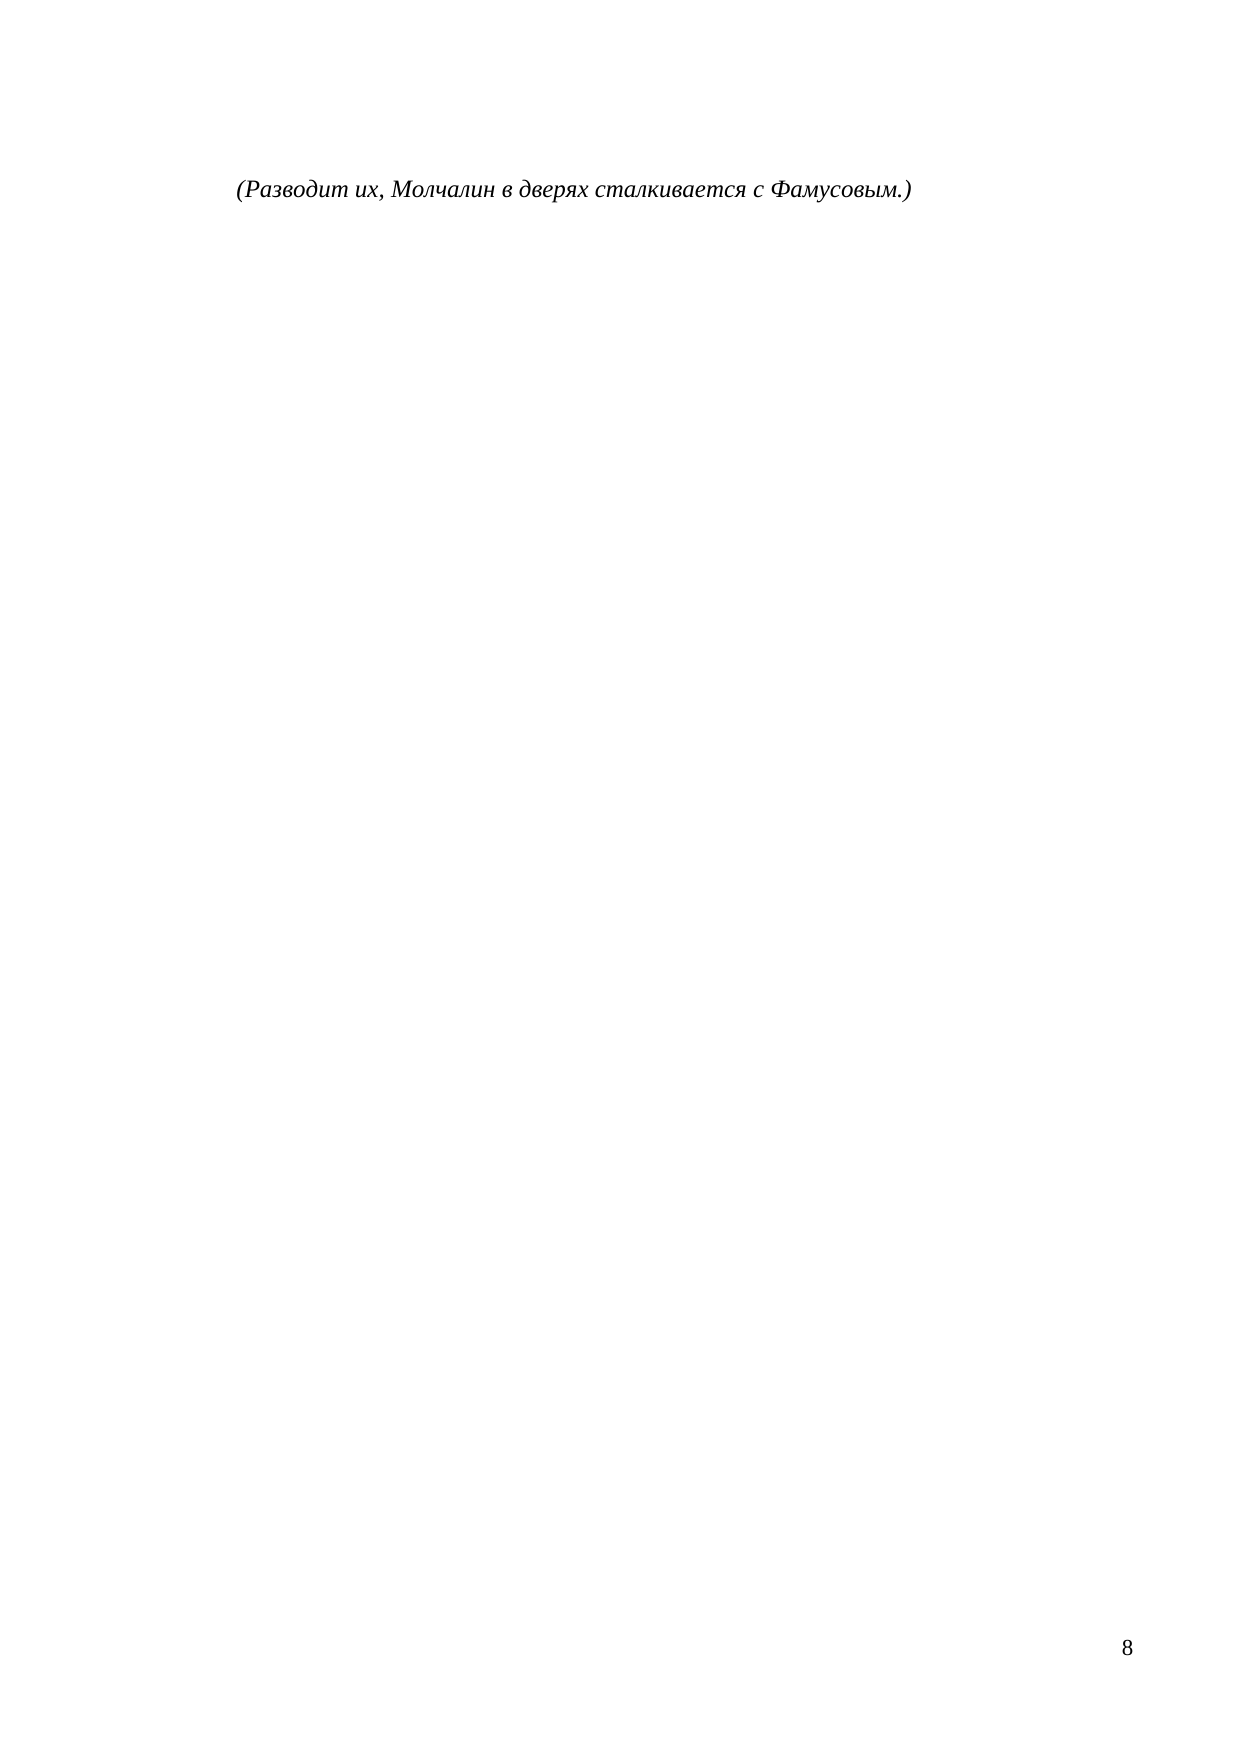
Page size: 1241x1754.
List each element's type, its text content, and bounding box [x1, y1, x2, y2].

text (Разводит их, Молчалин в дверях сталкивается с Фамусовым.) [236, 174, 1167, 203]
